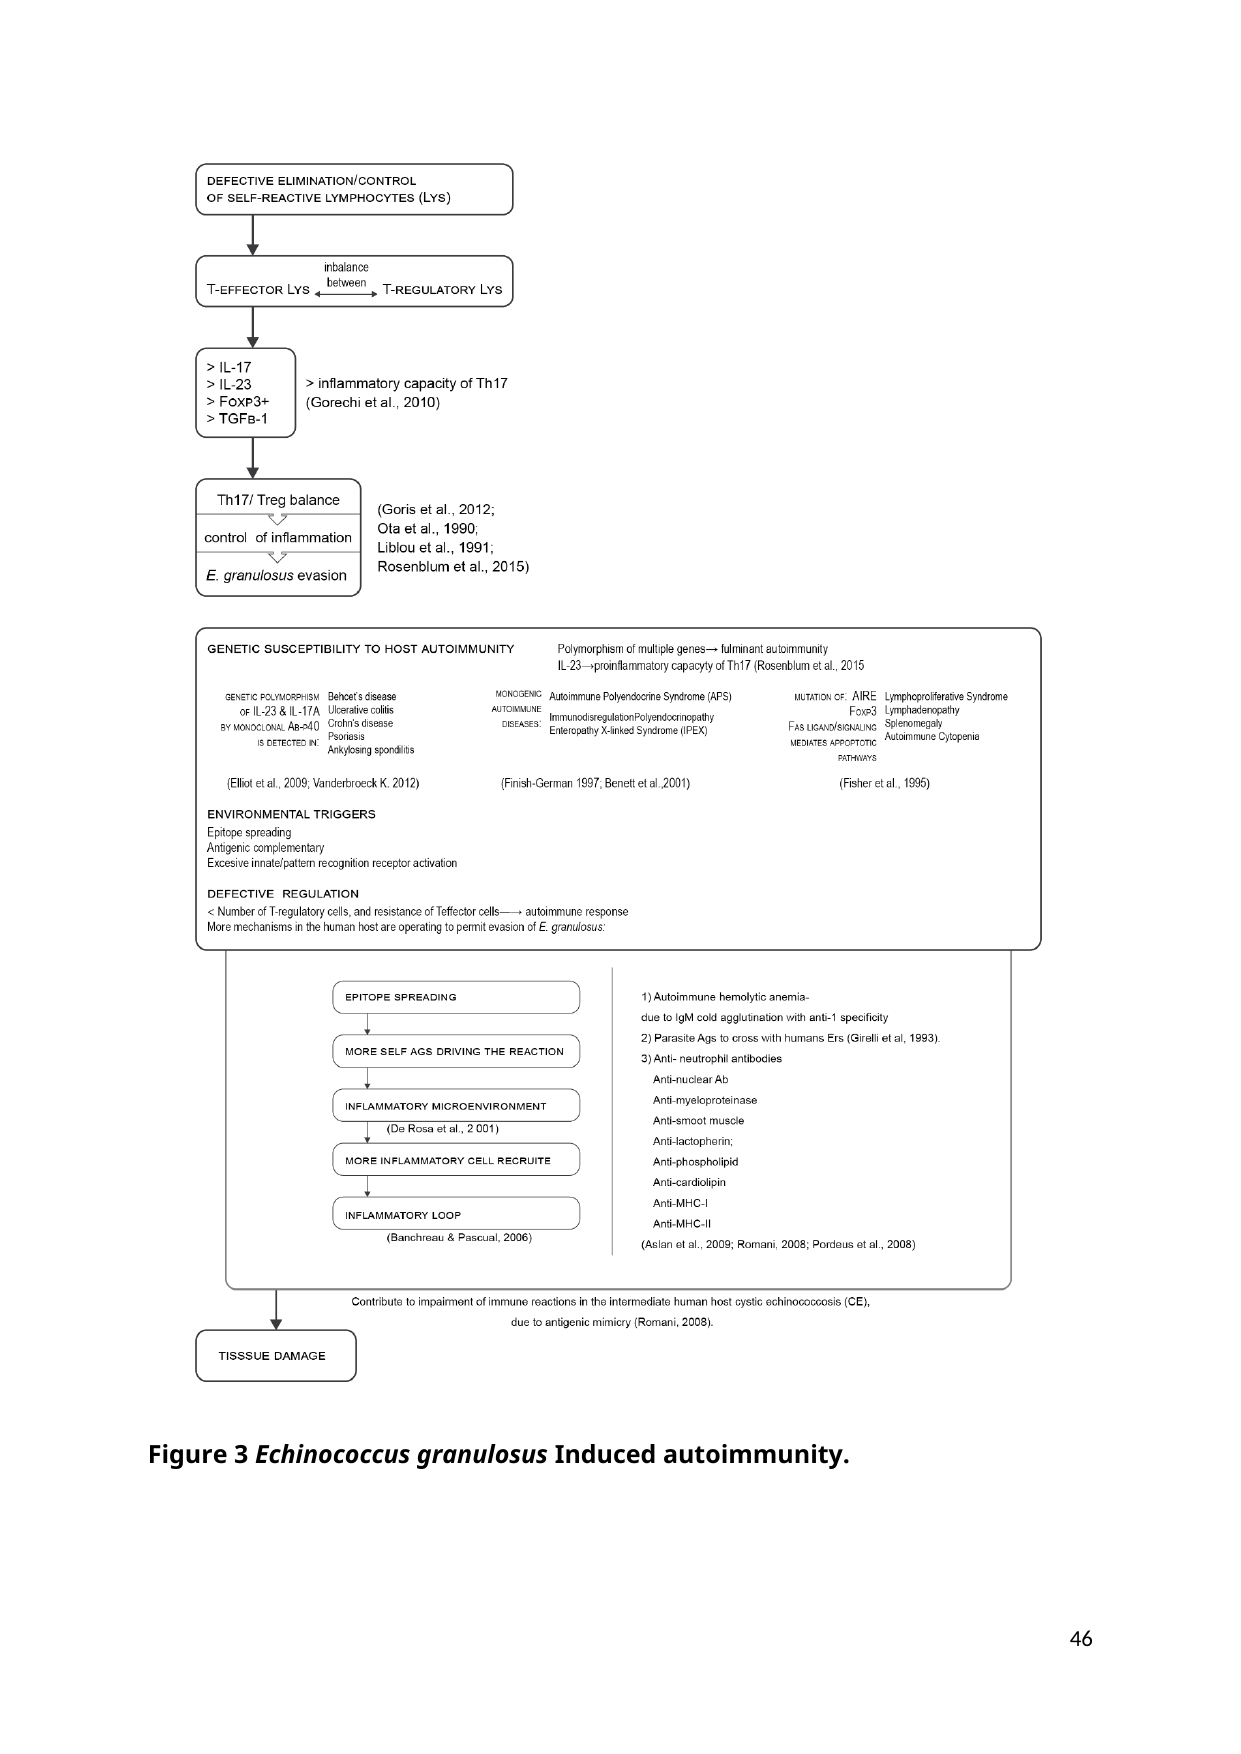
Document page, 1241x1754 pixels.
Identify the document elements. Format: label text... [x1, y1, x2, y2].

picture [147, 147, 1092, 1423]
text Figure 3 Echinococcus granulosus Induced autoimmunity. [148, 1436, 1093, 1470]
